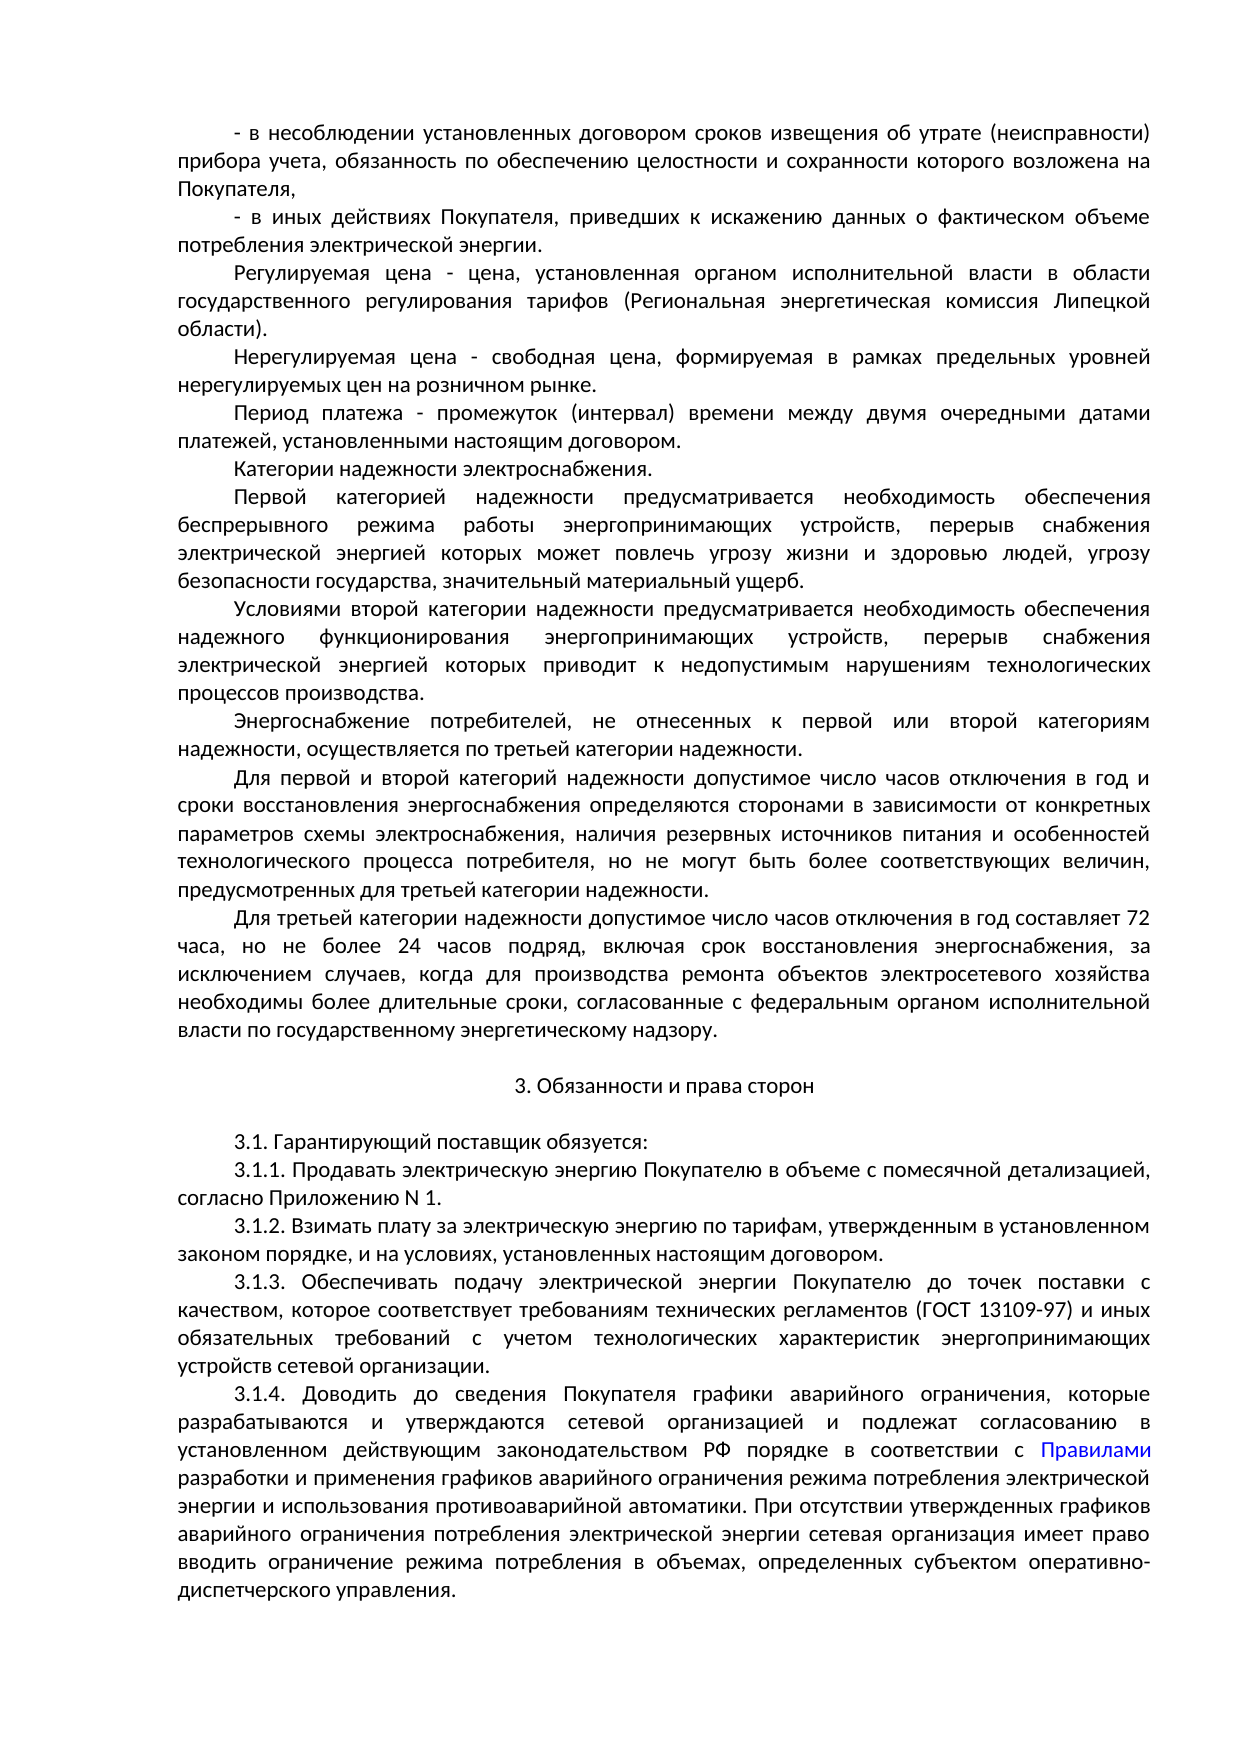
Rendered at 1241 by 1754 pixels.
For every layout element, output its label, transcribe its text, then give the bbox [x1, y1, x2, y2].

text 3.1.4. Доводить до сведения Покупателя графики аварийного ограничения, которые разрабатываются и утверждаются сетевой организацией и подлежат согласованию в установленном действующим законодательством РФ порядке в соответствии с Правилами разработки и применения графиков аварийного ограничения режима потребления электрической энергии и использования противоаварийной автоматики. При отсутствии утвержденных графиков аварийного ограничения потребления электрической энергии сетевая организация имеет право вводить ограничение режима потребления в объемах, определенных субъектом оперативно-диспетчерского управления. [177, 1379, 1152, 1603]
text Категории надежности электроснабжения. [177, 454, 1152, 482]
text 3.1.1. Продавать электрическую энергию Покупателю в объеме с помесячной детализацией, согласно Приложению N 1. [177, 1155, 1152, 1211]
text Условиями второй категории надежности предусматривается необходимость обеспечения надежного функционирования энергопринимающих устройств, перерыв снабжения электрической энергией которых приводит к недопустимым нарушениям технологических процессов производства. [177, 594, 1152, 707]
text Нерегулируемая цена - свободная цена, формируемая в рамках предельных уровней нерегулируемых цен на розничном рынке. [177, 342, 1152, 398]
text 3. Обязанности и права сторон [177, 1071, 1152, 1099]
text 3.1.2. Взимать плату за электрическую энергию по тарифам, утвержденным в установленном законом порядке, и на условиях, установленных настоящим договором. [177, 1211, 1152, 1267]
text - в иных действиях Покупателя, приведших к искажению данных о фактическом объеме потребления электрической энергии. [177, 202, 1152, 258]
text Первой категорией надежности предусматривается необходимость обеспечения беспрерывного режима работы энергопринимающих устройств, перерыв снабжения электрической энергией которых может повлечь угрозу жизни и здоровью людей, угрозу безопасности государства, значительный материальный ущерб. [177, 482, 1152, 594]
text Период платежа - промежуток (интервал) времени между двумя очередными датами платежей, установленными настоящим договором. [177, 398, 1152, 454]
text - в несоблюдении установленных договором сроков извещения об утрате (неисправности) прибора учета, обязанность по обеспечению целостности и сохранности которого возложена на Покупателя, [177, 118, 1152, 202]
text 3.1.3. Обеспечивать подачу электрической энергии Покупателю до точек поставки с качеством, которое соответствует требованиям технических регламентов (ГОСТ 13109-97) и иных обязательных требований с учетом технологических характеристик энергопринимающих устройств сетевой организации. [177, 1267, 1152, 1379]
text 3.1. Гарантирующий поставщик обязуется: [177, 1127, 1152, 1155]
text Энергоснабжение потребителей, не отнесенных к первой или второй категориям надежности, осуществляется по третьей категории надежности. [177, 707, 1152, 763]
text Регулируемая цена - цена, установленная органом исполнительной власти в области государственного регулирования тарифов (Региональная энергетическая комиссия Липецкой области). [177, 258, 1152, 342]
text Для первой и второй категорий надежности допустимое число часов отключения в год и сроки восстановления энергоснабжения определяются сторонами в зависимости от конкретных параметров схемы электроснабжения, наличия резервных источников питания и особенностей технологического процесса потребителя, но не могут быть более соответствующих величин, предусмотренных для третьей категории надежности. [177, 763, 1152, 903]
text Для третьей категории надежности допустимое число часов отключения в год составляет 72 часа, но не более 24 часов подряд, включая срок восстановления энергоснабжения, за исключением случаев, когда для производства ремонта объектов электросетевого хозяйства необходимы более длительные сроки, согласованные с федеральным органом исполнительной власти по государственному энергетическому надзору. [177, 903, 1152, 1043]
